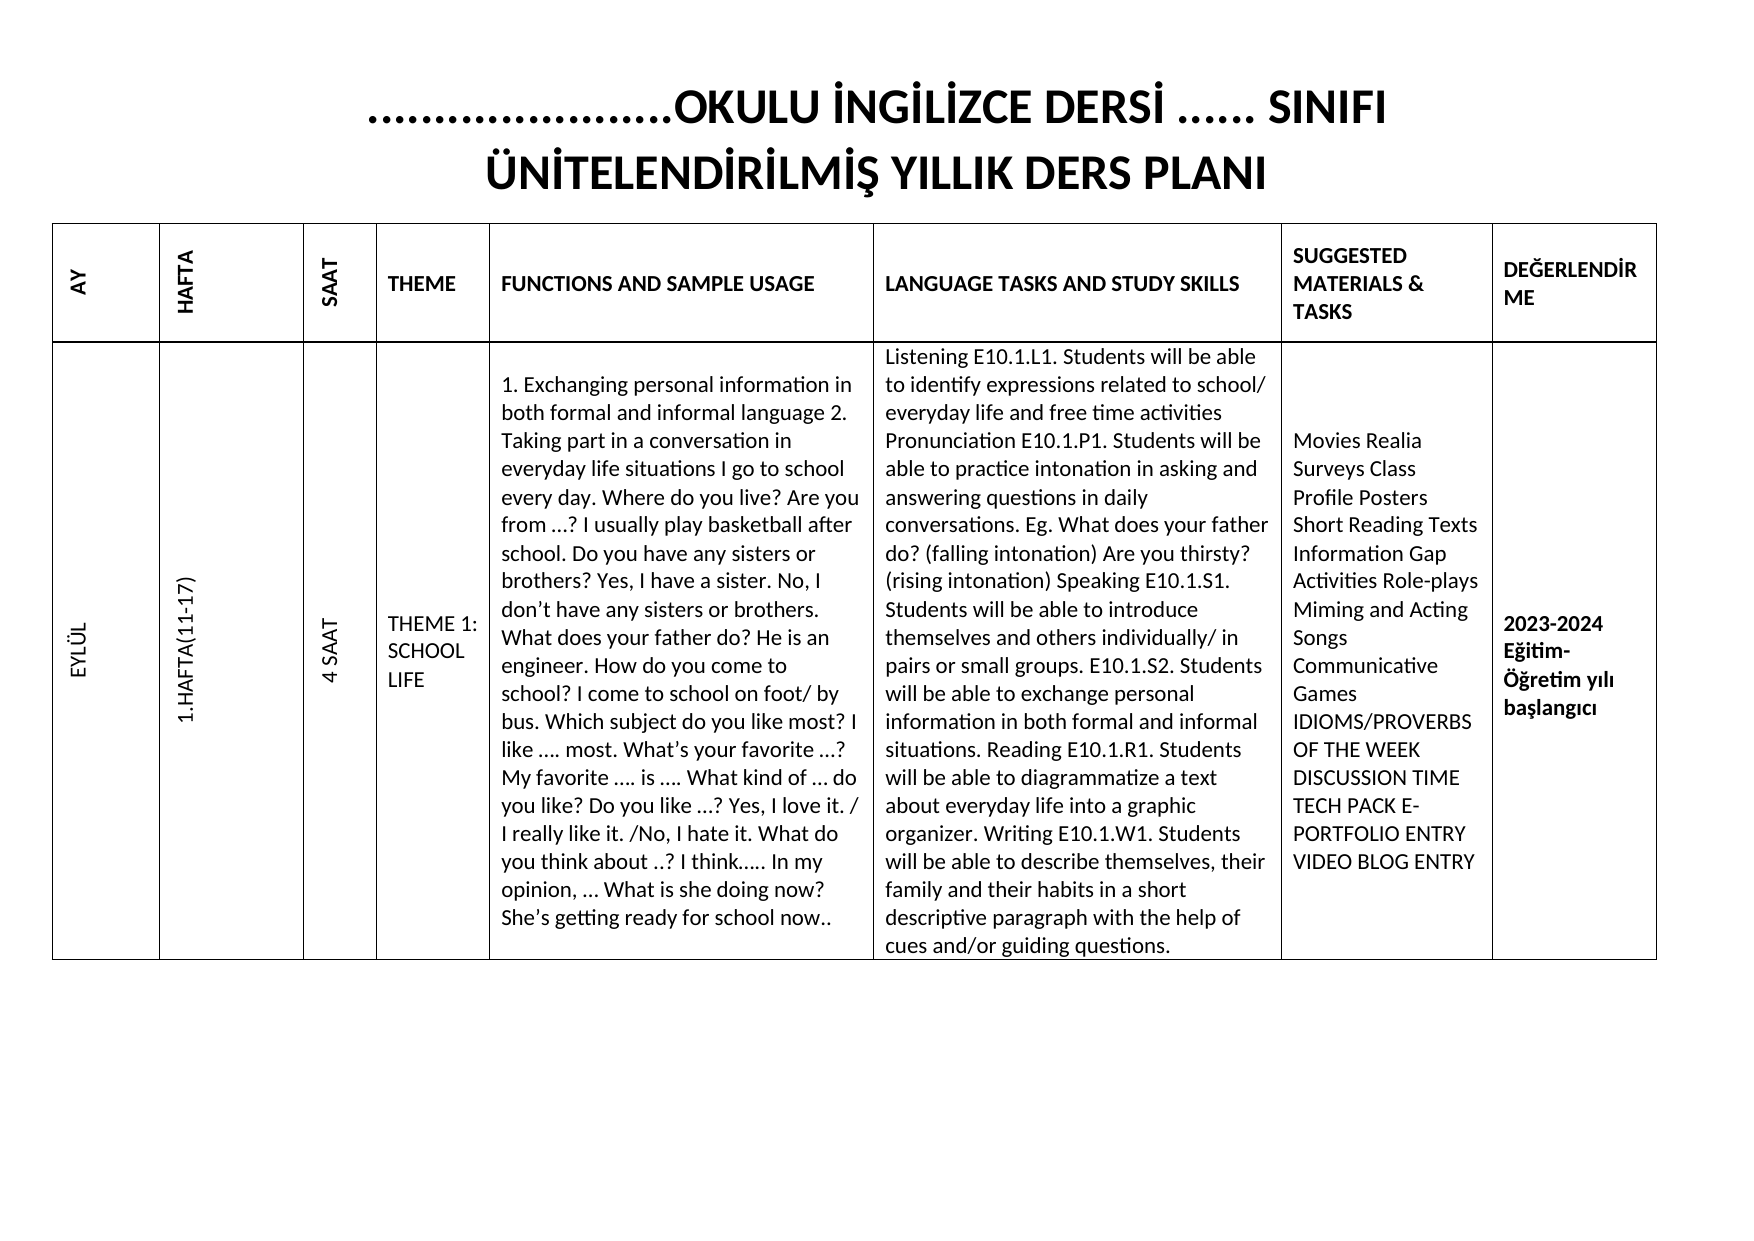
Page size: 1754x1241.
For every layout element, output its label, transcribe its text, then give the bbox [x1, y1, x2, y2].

table_header HAFTA [160, 224, 303, 341]
table_header AY [53, 224, 159, 341]
table_cell THEME 1: SCHOOL LIFE [377, 343, 489, 959]
table_cell 1.HAFTA(11-17) [160, 343, 303, 959]
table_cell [1282, 343, 1492, 959]
table_cell 4 SAAT [304, 343, 376, 959]
text .......................OKULU İNGİLİZCE DERSİ ...... SINIFI ÜNİTELENDİRİLMİŞ YILLIK DERS PLANI [75, 75, 1679, 202]
table_header LANGUAGE TASKS AND STUDY SKILLS [874, 224, 1281, 341]
table_cell 2023-2024 Eğitim-Öğretim yılı başlangıcı [1493, 343, 1656, 959]
table_cell EYLÜL [53, 343, 159, 959]
table_header DEĞERLENDİRME [1493, 224, 1656, 341]
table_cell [874, 343, 1281, 959]
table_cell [490, 343, 873, 959]
table_header THEME [377, 224, 489, 341]
table_header SUGGESTED MATERIALS & TASKS [1282, 224, 1492, 341]
table_header SAAT [304, 224, 376, 341]
table_header FUNCTIONS AND SAMPLE USAGE [490, 224, 873, 341]
